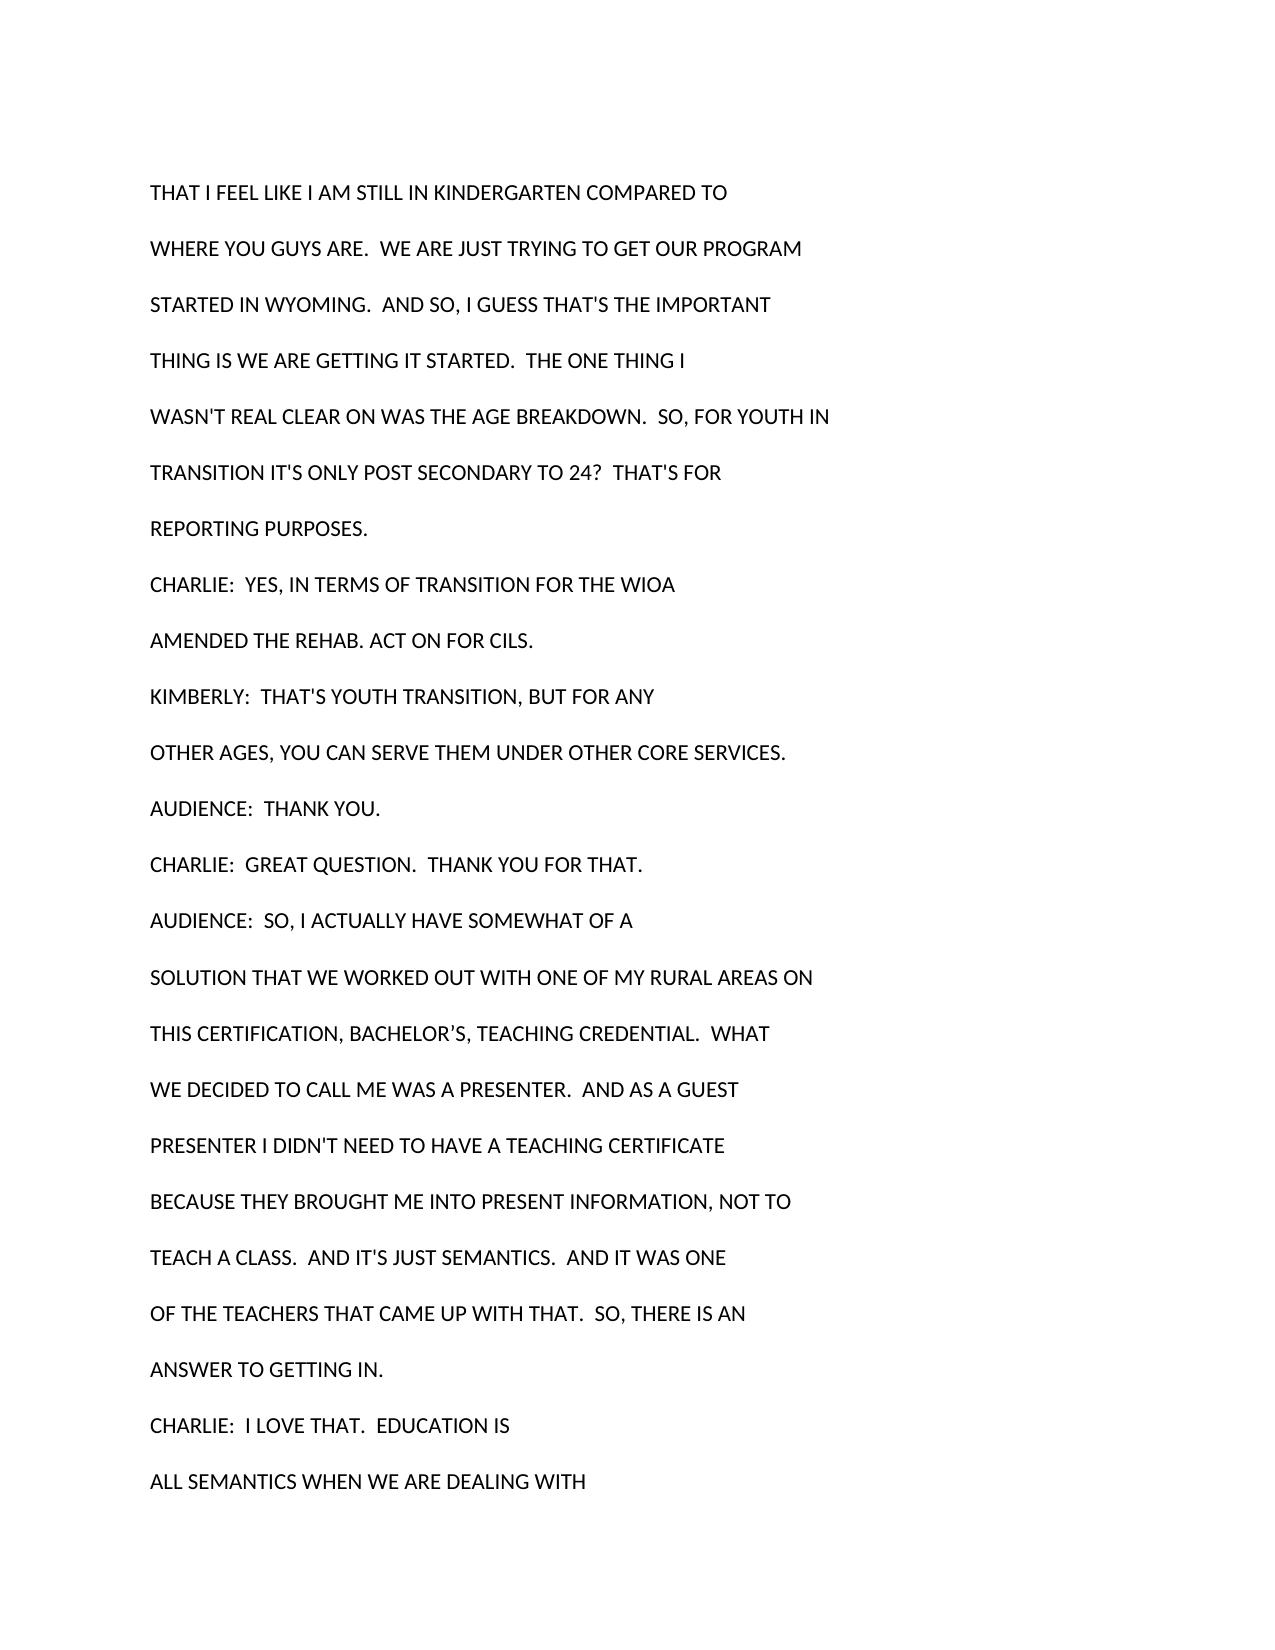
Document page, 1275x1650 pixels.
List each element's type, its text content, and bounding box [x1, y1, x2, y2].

text TEACH A CLASS. AND IT'S JUST SEMANTICS. AND IT WAS ONE [150, 1243, 1125, 1271]
text AMENDED THE REHAB. ACT ON FOR CILS. [150, 626, 1125, 654]
text WASN'T REAL CLEAR ON WAS THE AGE BREAKDOWN. SO, FOR YOUTH IN [150, 402, 1125, 430]
text THING IS WE ARE GETTING IT STARTED. THE ONE THING I [150, 346, 1125, 374]
text AUDIENCE: THANK YOU. [150, 794, 1125, 822]
text WHERE YOU GUYS ARE. WE ARE JUST TRYING TO GET OUR PROGRAM [150, 234, 1125, 262]
text OF THE TEACHERS THAT CAME UP WITH THAT. SO, THERE IS AN [150, 1299, 1125, 1327]
text KIMBERLY: THAT'S YOUTH TRANSITION, BUT FOR ANY [150, 682, 1125, 710]
text CHARLIE: YES, IN TERMS OF TRANSITION FOR THE WIOA [150, 570, 1125, 598]
text THIS CERTIFICATION, BACHELOR’S, TEACHING CREDENTIAL. WHAT [150, 1019, 1125, 1047]
text PRESENTER I DIDN'T NEED TO HAVE A TEACHING CERTIFICATE [150, 1131, 1125, 1159]
text ALL SEMANTICS WHEN WE ARE DEALING WITH [150, 1467, 1125, 1495]
text REPORTING PURPOSES. [150, 514, 1125, 542]
text OTHER AGES, YOU CAN SERVE THEM UNDER OTHER CORE SERVICES. [150, 738, 1125, 766]
text CHARLIE: GREAT QUESTION. THANK YOU FOR THAT. [150, 851, 1125, 878]
text ANSWER TO GETTING IN. [150, 1355, 1125, 1383]
text AUDIENCE: SO, I ACTUALLY HAVE SOMEWHAT OF A [150, 907, 1125, 934]
text CHARLIE: I LOVE THAT. EDUCATION IS [150, 1411, 1125, 1439]
text THAT I FEEL LIKE I AM STILL IN KINDERGARTEN COMPARED TO [150, 178, 1125, 206]
text BECAUSE THEY BROUGHT ME INTO PRESENT INFORMATION, NOT TO [150, 1187, 1125, 1215]
text TRANSITION IT'S ONLY POST SECONDARY TO 24? THAT'S FOR [150, 458, 1125, 486]
text SOLUTION THAT WE WORKED OUT WITH ONE OF MY RURAL AREAS ON [150, 963, 1125, 991]
text WE DECIDED TO CALL ME WAS A PRESENTER. AND AS A GUEST [150, 1075, 1125, 1103]
text STARTED IN WYOMING. AND SO, I GUESS THAT'S THE IMPORTANT [150, 290, 1125, 318]
